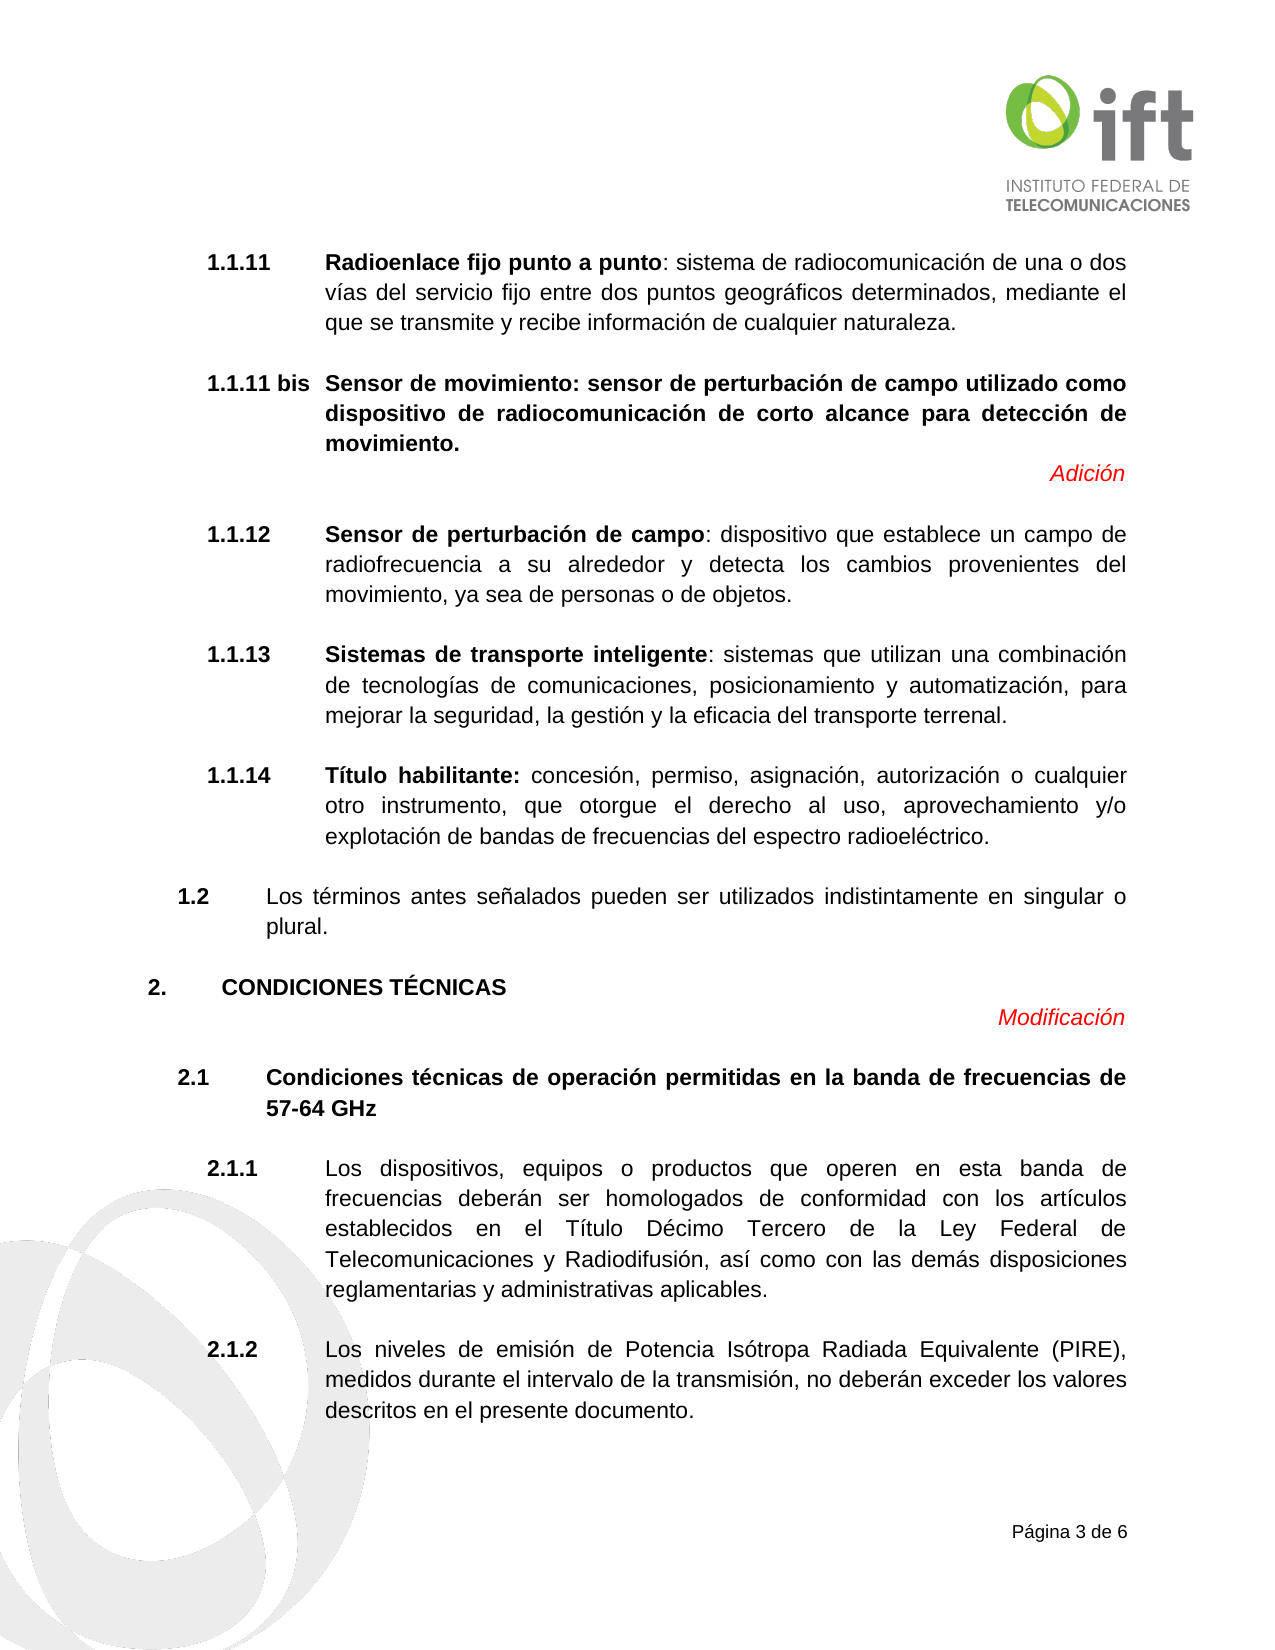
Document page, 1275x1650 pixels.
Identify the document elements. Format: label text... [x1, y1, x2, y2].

text 2. CONDICIONES TÉCNICAS [148, 974, 1127, 1000]
text 1.1.13 Sistemas de transporte inteligente: sistemas que utilizan una combinación de tecnologías de comunicaciones, posicionamiento y automatización, para mejorar la seguridad, la gestión y la eficacia del transporte terrenal. [207, 641, 1127, 728]
text 1.1.11 Radioenlace fijo punto a punto: sistema de radiocomunicación de una o dos vías del servicio fijo entre dos puntos geográficos determinados, mediante el que se transmite y recibe información de cualquier naturaleza. [207, 249, 1127, 336]
list Adición [222, 460, 1127, 487]
text 2.1 Condiciones técnicas de operación permitidas en la banda de frecuencias de 57-64 GHz [177, 1064, 1127, 1121]
text 1.1.14 Título habilitante: concesión, permiso, asignación, autorización o cualquier otro instrumento, que otorgue el derecho al uso, aprovechamiento y/o explotación de bandas de frecuencias del espectro radioeléctrico. [207, 762, 1127, 849]
text 1.1.12 Sensor de perturbación de campo: dispositivo que establece un campo de radiofrecuencia a su alrededor y detecta los cambios provenientes del movimiento, ya sea de personas o de objetos. [207, 521, 1127, 607]
picture [0, 0, 1269, 1650]
text 2.1.2 Los niveles de emisión de Potencia Isótropa Radiada Equivalente (PIRE), medidos durante el intervalo de la transmisión, no deberán exceder los valores descritos en el presente documento. [207, 1336, 1127, 1423]
text 2.1.1 Los dispositivos, equipos o productos que operen en esta banda de frecuencias deberán ser homologados de conformidad con los artículos establecidos en el Título Décimo Tercero de la Ley Federal de Telecomunicaciones y Radiodifusión, así como con las demás disposiciones reglamentarias y administrativas aplicables. [207, 1155, 1127, 1302]
text 1.2 Los términos antes señalados pueden ser utilizados indistintamente en singular o plural. [177, 883, 1127, 940]
list 1.1.11 bis Sensor de movimiento: sensor de perturbación de campo utilizado como dispositivo de radiocomunicación de corto alcance para detección de movimiento. [207, 369, 1127, 456]
text Modificación [177, 1004, 1127, 1030]
